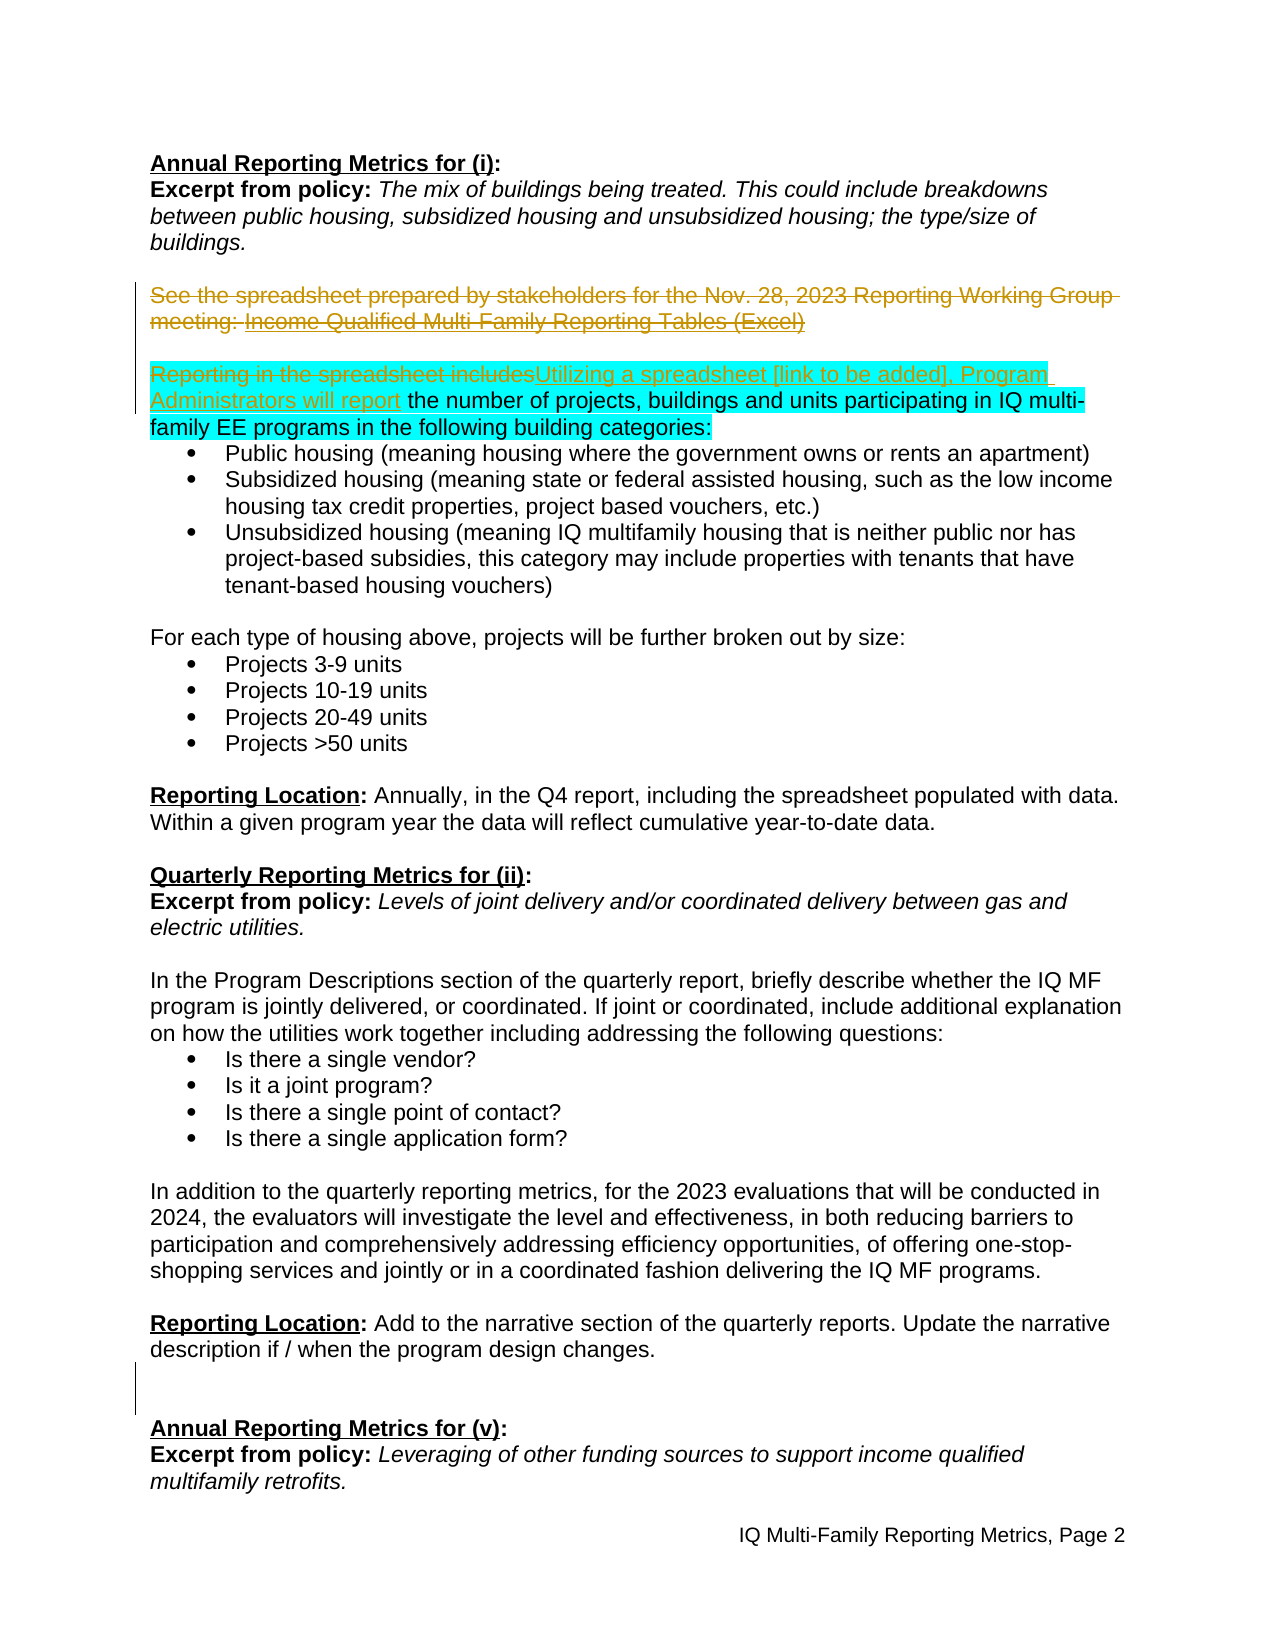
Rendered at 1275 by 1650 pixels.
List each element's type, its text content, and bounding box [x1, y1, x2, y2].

list Is there a single vendor? [187, 1046, 1125, 1072]
text the number of projects, buildings and units participating in IQ multi-family EE programs in the following building categories: [150, 361, 1125, 440]
list Is there a single point of contact? [187, 1099, 1125, 1125]
text Reporting Location: Annually, in the Q4 report, including the spreadsheet populated with data. Within a given program year the data will reflect cumulative year-to-date data. [150, 782, 1125, 835]
list Subsidized housing (meaning state or federal assisted housing, such as the low income housing tax credit properties, project based vouchers, etc.) [187, 466, 1125, 519]
list Projects 3-9 units [187, 651, 1125, 677]
text In addition to the quarterly reporting metrics, for the 2023 evaluations that will be conducted in 2024, the evaluators will investigate the level and effectiveness, in both reducing barriers to participation and comprehensively addressing efficiency opportunities, of offering one-stop-shopping services and jointly or in a coordinated fashion delivering the IQ MF programs. [150, 1178, 1125, 1283]
list Is there a single application form? [187, 1125, 1125, 1151]
text For each type of housing above, projects will be further broken out by size: [150, 624, 1125, 651]
text Reporting Location: Add to the narrative section of the quarterly reports. Update the narrative description if / when the program design changes. [150, 1309, 1125, 1362]
text Annual Reporting Metrics for (v): [150, 1415, 1125, 1441]
list Unsubsidized housing (meaning IQ multifamily housing that is neither public nor has project-based subsidies, this category may include properties with tenants that have tenant-based housing vouchers) [187, 519, 1125, 598]
text Excerpt from policy: Leveraging of other funding sources to support income qualified multifamily retrofits. [150, 1441, 1125, 1494]
text Excerpt from policy: Levels of joint delivery and/or coordinated delivery between gas and electric utilities. [150, 888, 1125, 941]
list Is it a joint program? [187, 1072, 1125, 1099]
list Projects 10-19 units [187, 677, 1125, 703]
list Projects >50 units [187, 730, 1125, 756]
text In the Program Descriptions section of the quarterly report, briefly describe whether the IQ MF program is jointly delivered, or coordinated. If joint or coordinated, include additional explanation on how the utilities work together including addressing the following questions: [150, 967, 1125, 1046]
text Annual Reporting Metrics for (i): [150, 150, 1125, 176]
text Quarterly Reporting Metrics for (ii): [150, 862, 1125, 888]
list Public housing (meaning housing where the government owns or rents an apartment) [187, 440, 1125, 466]
list Projects 20-49 units [187, 703, 1125, 730]
text Excerpt from policy: The mix of buildings being treated. This could include breakdowns between public housing, subsidized housing and unsubsidized housing; the type/size of buildings. [150, 176, 1125, 255]
